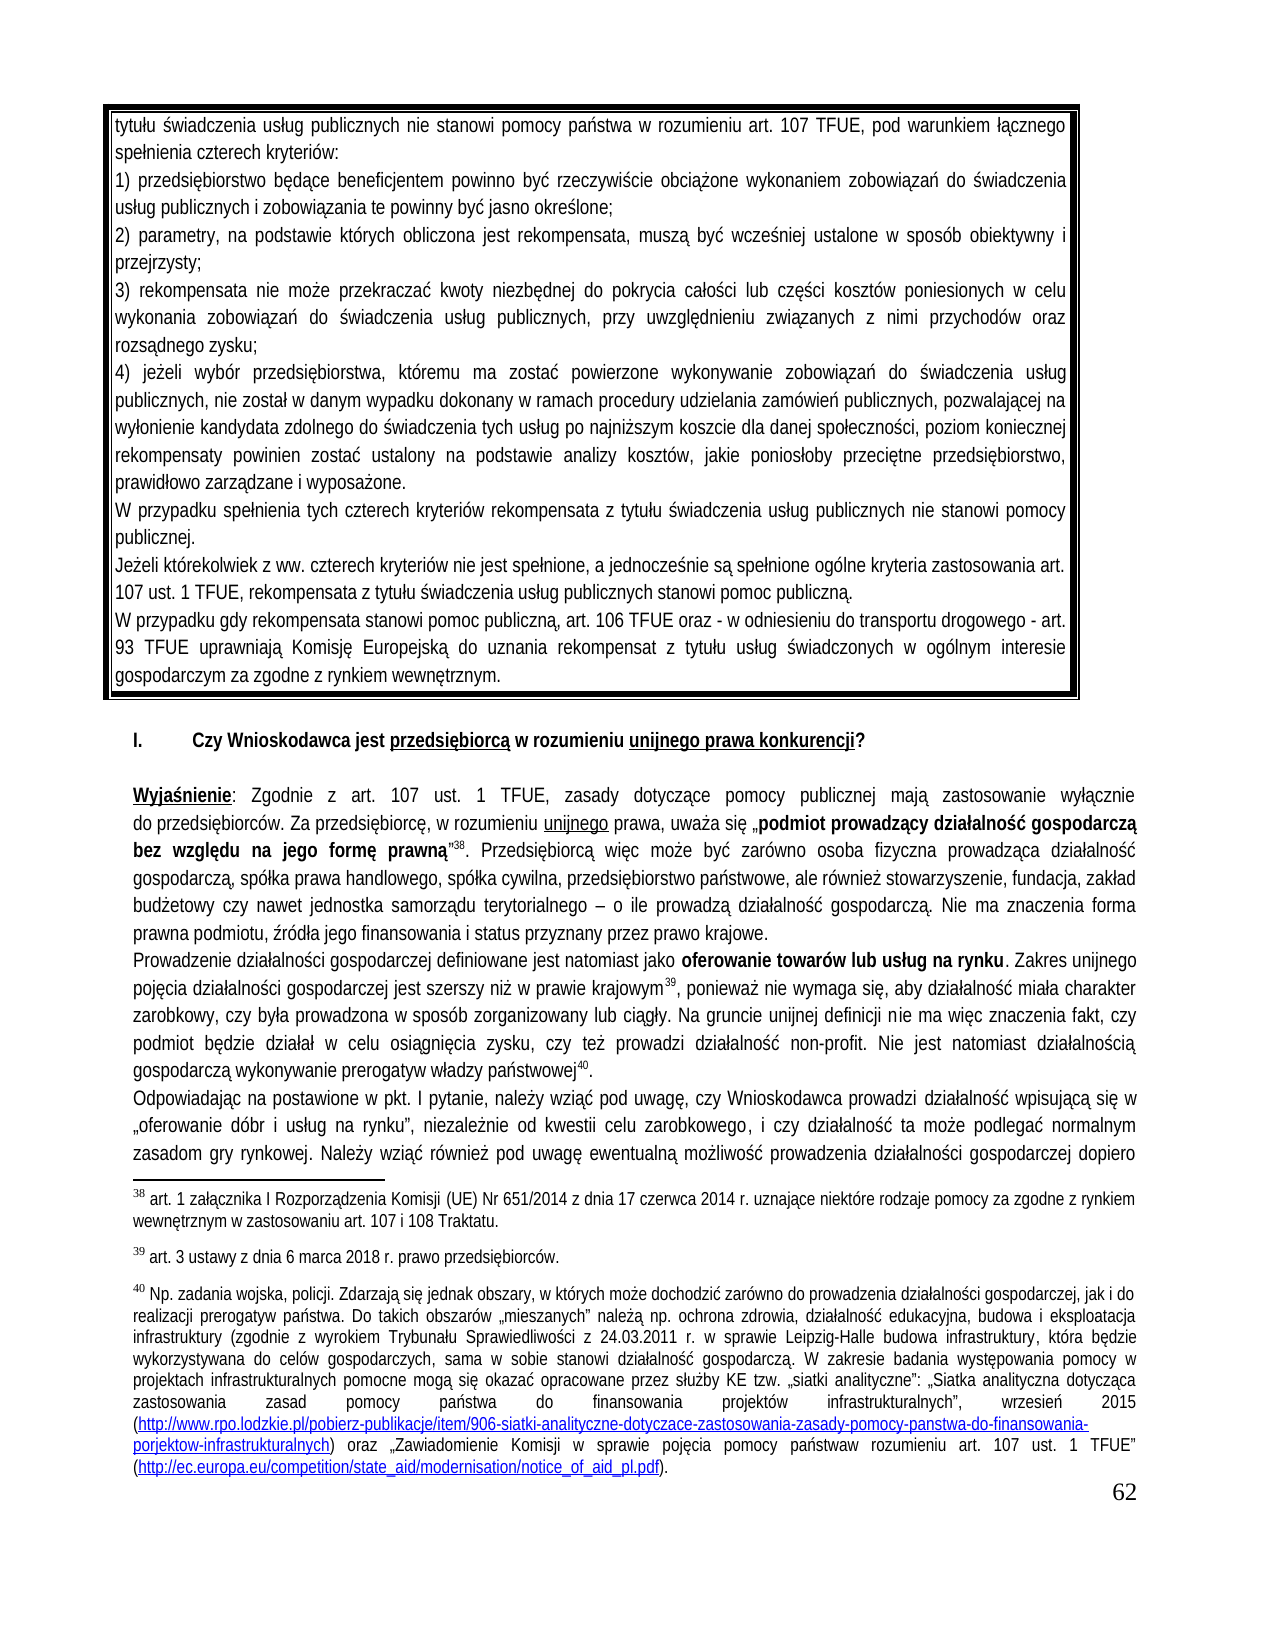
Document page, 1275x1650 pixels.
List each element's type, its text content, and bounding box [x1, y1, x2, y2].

text Prowadzenie działalności gospodarczej definiowane jest natomiast jako oferowanie towarów lub usług na rynku. Zakres unijnego pojęcia działalności gospodarczej jest szerszy niż w prawie krajowym, ponieważ nie wymaga się, aby działalność miała charakter zarobkowy, czy była prowadzona w sposób zorganizowany lub ciągły. Na gruncie unijnej definicji nie ma więc znaczenia fakt, czy podmiot będzie działał w celu osiągnięcia zysku, czy też prowadzi działalność non-profit. Nie jest natomiast działalnością gospodarczą wykonywanie prerogatyw władzy państwowej. [133, 948, 1137, 1082]
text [133, 1085, 1137, 1164]
text Wyjaśnienie: Zgodnie z art. 107 ust. 1 TFUE, zasady dotyczące pomocy publicznej mają zastosowanie wyłącznie do przedsiębiorców. Za przedsiębiorcę, w rozumieniu unijnego prawa, uważa się „podmiot prowadzący działalność gospodarczą bez względu na jego formę prawną”. Przedsiębiorcą więc może być zarówno osoba fizyczna prowadząca działalność gospodarczą, spółka prawa handlowego, spółka cywilna, przedsiębiorstwo państwowe, ale również stowarzyszenie, fundacja, zakład budżetowy czy nawet jednostka samorządu terytorialnego – o ile prowadzą działalność gospodarczą. Nie ma znaczenia forma prawna podmiotu, źródła jego finansowania i status przyznany przez prawo krajowe. [133, 783, 1137, 944]
table_header Zgodnie z art. 107 ust. 1 Traktatu o funkcjonowaniu Unii Europejskiej (TFUE): „Z zastrzeżeniem innych postanowień przewidzianych w Traktatach, wszelka pomoc przyznawana przez Państwo Członkowskie lub przy użyciu zasobów państwowych w jakiejkolwiek formie, która zakłóca lub grozi zakłóceniem konkurencji poprzez sprzyjanie niektórym przedsiębiorstwom lub produkcji niektórych towarów, jest niezgodna z rynkiem wewnętrznym w zakresie, w jakim wpływa na wymianę handlową między Państwami Członkowskimi.” W związku z tym wsparcie dla przedsiębiorstwa podlega przepisom dotyczącym pomocy publicznej, o ile jednocześnie spełnione są następujące przesłanki: udzielane jest ono przez państwo lub ze środków państwowych; przedsiębiorstwo uzyskuje przysporzenie na warunkach korzystniejszych od oferowanych na rynku; ma charakter selektywny; grozi zakłóceniem lub zakłóca konkurencję oraz wpływa na wymianę handlową między państwami członkowskimi UE. W przypadku, gdy Wnioskodawca nie jest przedsiębiorcą w rozumieniu unijnego prawa lub którakolwiek z powyższych przesłanek nie jest spełniona, nie mamy do czynienia z pomocą publiczną w rozumieniu art. 107 ust. 1 TFUE. Usługi świadczone w ogólnym interesie gospodarczym (UOIG) a pomoc publiczna: Dofinansowanie ze środków RPO WŁ na lata 2014-2020 może stanowić element rekompensaty z tytułu świadczenia usług w ogólnym interesie gospodarczym. Oznacza to, że część należnej podmiotowi rekompensaty za świadczenie usługi zostanie sfinansowana bezpośrednio ze środków RPO WŁ, a nie ze środków organu, który nałożył obowiązek świadczenia tej usługi, lub też część należnej rekompensaty zostanie przekazana podmiotowi w formie majątku wytworzonego z udziałem dofinansowania z RPO WŁ. Niniejszy załącznik ma pomóc w określeniu czy rekompensata za świadczenie usługi w ogólnym interesie gospodarczym stanowi pomoc publiczną. W wyroku wydanym w sprawie Altmark Trans GmbH i Regierungspräsidium Magdeburg przeciwko Nahverkehrsgesellschaft Altmark GmbH (Altmark) (Sprawa C-280/00 Altmark) Trybunał Sprawiedliwości Unii Europejskiej orzekł, że rekompensata z tytułu świadczenia usług publicznych nie stanowi pomocy państwa w rozumieniu art. 107 TFUE, pod warunkiem łącznego spełnienia czterech kryteriów: 1) przedsiębiorstwo będące beneficjentem powinno być rzeczywiście obciążone wykonaniem zobowiązań do świadczenia usług publicznych i zobowiązania te powinny być jasno określone; 2) parametry, na podstawie których obliczona jest rekompensata, muszą być wcześniej ustalone w sposób obiektywny i przejrzysty; 3) rekompensata nie może przekraczać kwoty niezbędnej do pokrycia całości lub części kosztów poniesionych w celu wykonania zobowiązań do świadczenia usług publicznych, przy uwzględnieniu związanych z nimi przychodów oraz rozsądnego zysku; 4) jeżeli wybór przedsiębiorstwa, któremu ma zostać powierzone wykonywanie zobowiązań do świadczenia usług publicznych, nie został w danym wypadku dokonany w ramach procedury udzielania zamówień publicznych, pozwalającej na wyłonienie kandydata zdolnego do świadczenia tych usług po najniższym koszcie dla danej społeczności, poziom koniecznej rekompensaty powinien zostać ustalony na podstawie analizy kosztów, jakie poniosłoby przeciętne przedsiębiorstwo, prawidłowo zarządzane i wyposażone. W przypadku spełnienia tych czterech kryteriów rekompensata z tytułu świadczenia usług publicznych nie stanowi pomocy publicznej. Jeżeli którekolwiek z ww. czterech kryteriów nie jest spełnione, a jednocześnie są spełnione ogólne kryteria zastosowania art. 107 ust. 1 TFUE, rekompensata z tytułu świadczenia usług publicznych stanowi pomoc publiczną. W przypadku gdy rekompensata stanowi pomoc publiczną, art. 106 TFUE oraz - w odniesieniu do transportu drogowego - art. 93 TFUE uprawniają Komisję Europejską do uznania rekompensat z tytułu usług świadczonych w ogólnym interesie gospodarczym za zgodne z rynkiem wewnętrznym. [112, 113, 1070, 691]
list Czy Wnioskodawca jest przedsiębiorcą w rozumieniu unijnego prawa konkurencji? [133, 728, 1137, 752]
